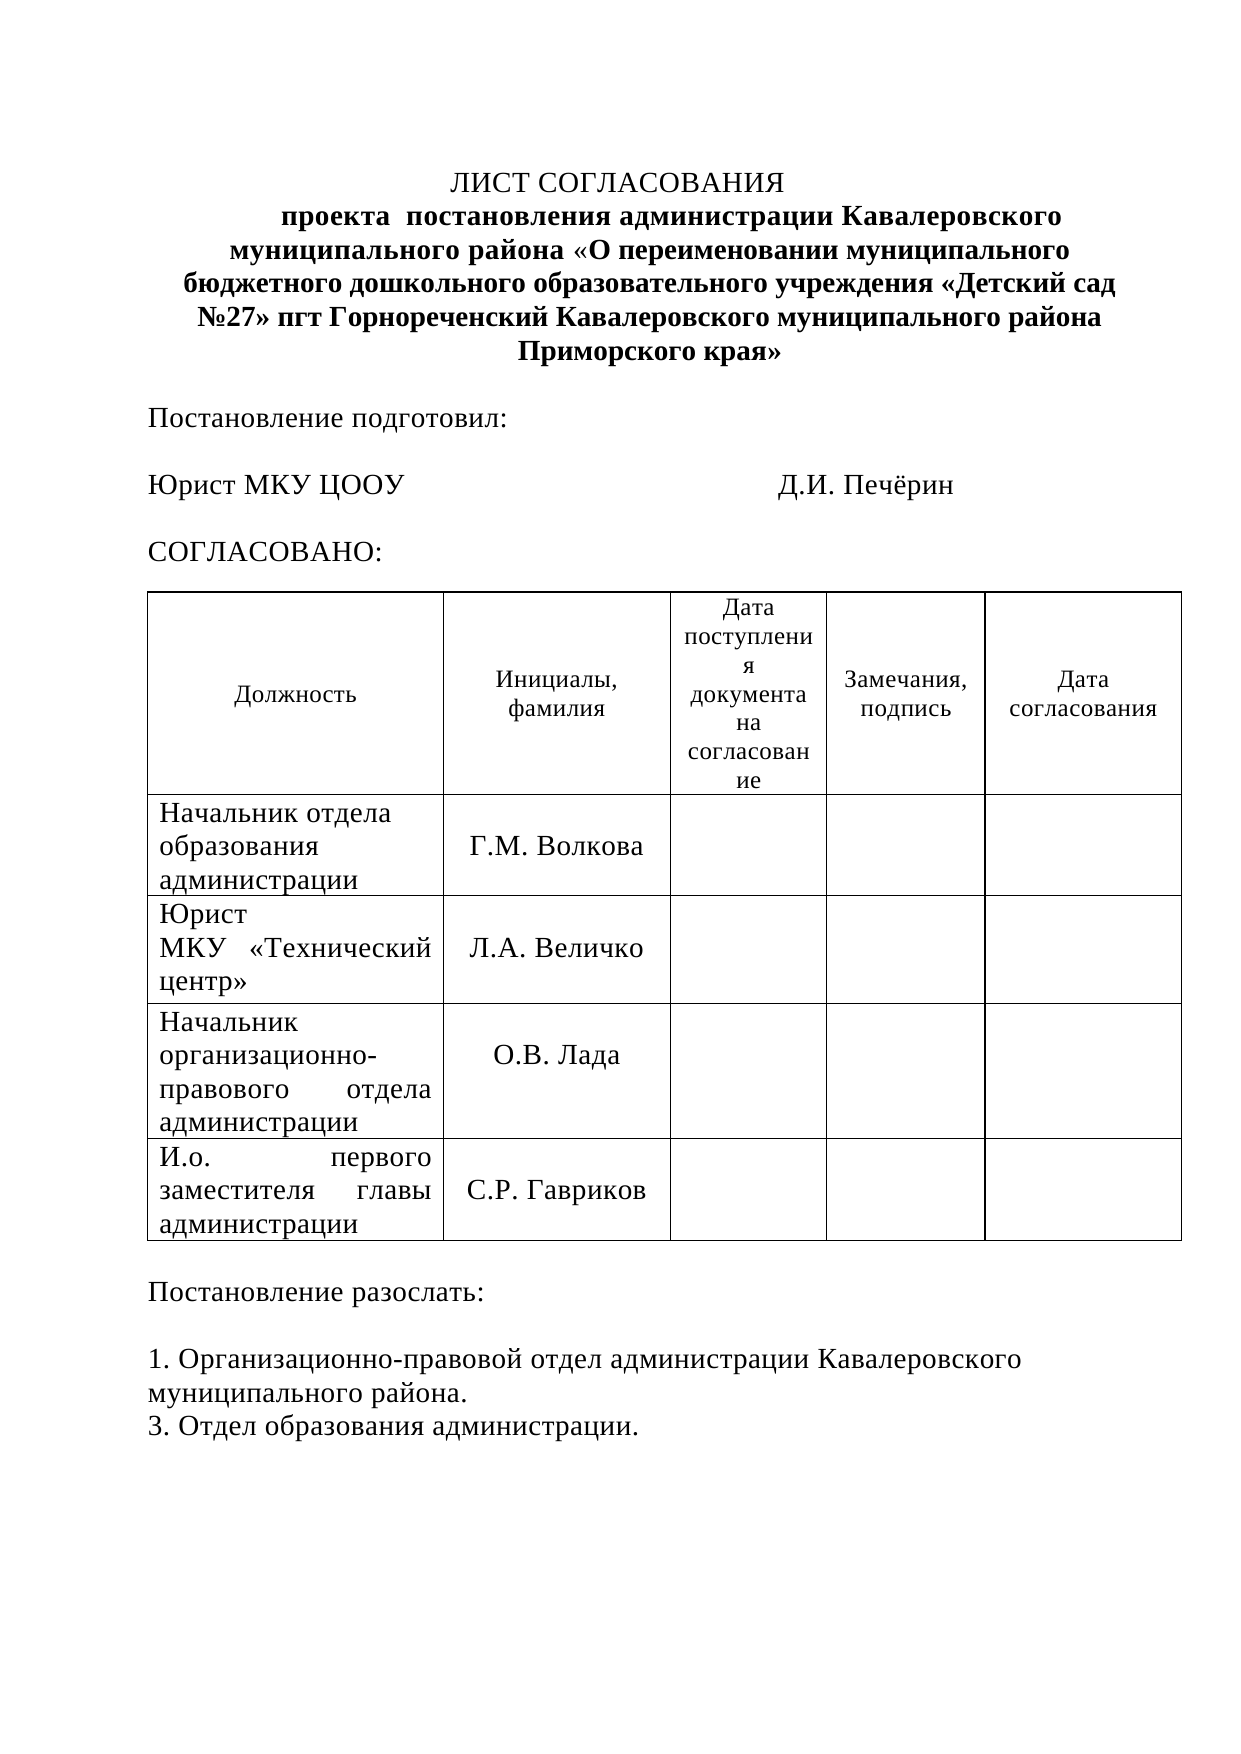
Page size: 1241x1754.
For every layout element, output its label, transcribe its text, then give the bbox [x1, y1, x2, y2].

text СОГЛАСОВАНО: [148, 534, 1208, 567]
table_header Замечания, подпись [827, 593, 984, 794]
table_cell О.В. Лада [444, 1004, 670, 1138]
table_cell И.о. первого заместителя главы администрации [148, 1139, 443, 1239]
table_cell С.Р. Гавриков [444, 1139, 670, 1239]
table_cell Л.А. Величко [444, 896, 670, 1003]
table_header Инициалы, фамилия [444, 593, 670, 794]
table_header Дата согласования [986, 593, 1181, 794]
table_header Должность [148, 593, 443, 794]
table_cell [671, 795, 826, 895]
table_header Дата поступления документа на согласование [671, 593, 826, 794]
text Постановление разослать: [148, 1274, 1162, 1308]
table_cell [986, 1139, 1181, 1239]
text 1. Организационно-правовой отдел администрации Кавалеровского муниципального района. [148, 1341, 1151, 1408]
table_cell [986, 795, 1181, 895]
text проекта постановления администрации Кавалеровского муниципального района «О переименовании муниципального бюджетного дошкольного образовательного учреждения «Детский сад №27» пгт Горнореченский Кавалеровского муниципального района Приморского края» [148, 198, 1151, 366]
table_cell Юрист МКУ «Технический центр» [148, 896, 443, 1003]
text ЛИСТ СОГЛАСОВАНИЯ [91, 165, 1143, 198]
table_cell [827, 896, 984, 1003]
table_cell [671, 1004, 826, 1138]
text 3. Отдел образования администрации. [148, 1408, 1151, 1442]
table_cell [671, 896, 826, 1003]
table_cell Г.М. Волкова [444, 795, 670, 895]
table_cell [827, 1004, 984, 1138]
table_cell [827, 1139, 984, 1239]
text Юрист МКУ ЦООУ Д.И. Печёрин [148, 467, 1208, 500]
table_cell [827, 795, 984, 895]
table_cell Начальник организационно- правового отдела администрации [148, 1004, 443, 1138]
table_cell [671, 1139, 826, 1239]
table_cell [986, 896, 1181, 1003]
text Постановление подготовил: [148, 400, 1208, 433]
table_cell Начальник отдела образования администрации [148, 795, 443, 895]
table_cell [986, 1004, 1181, 1138]
